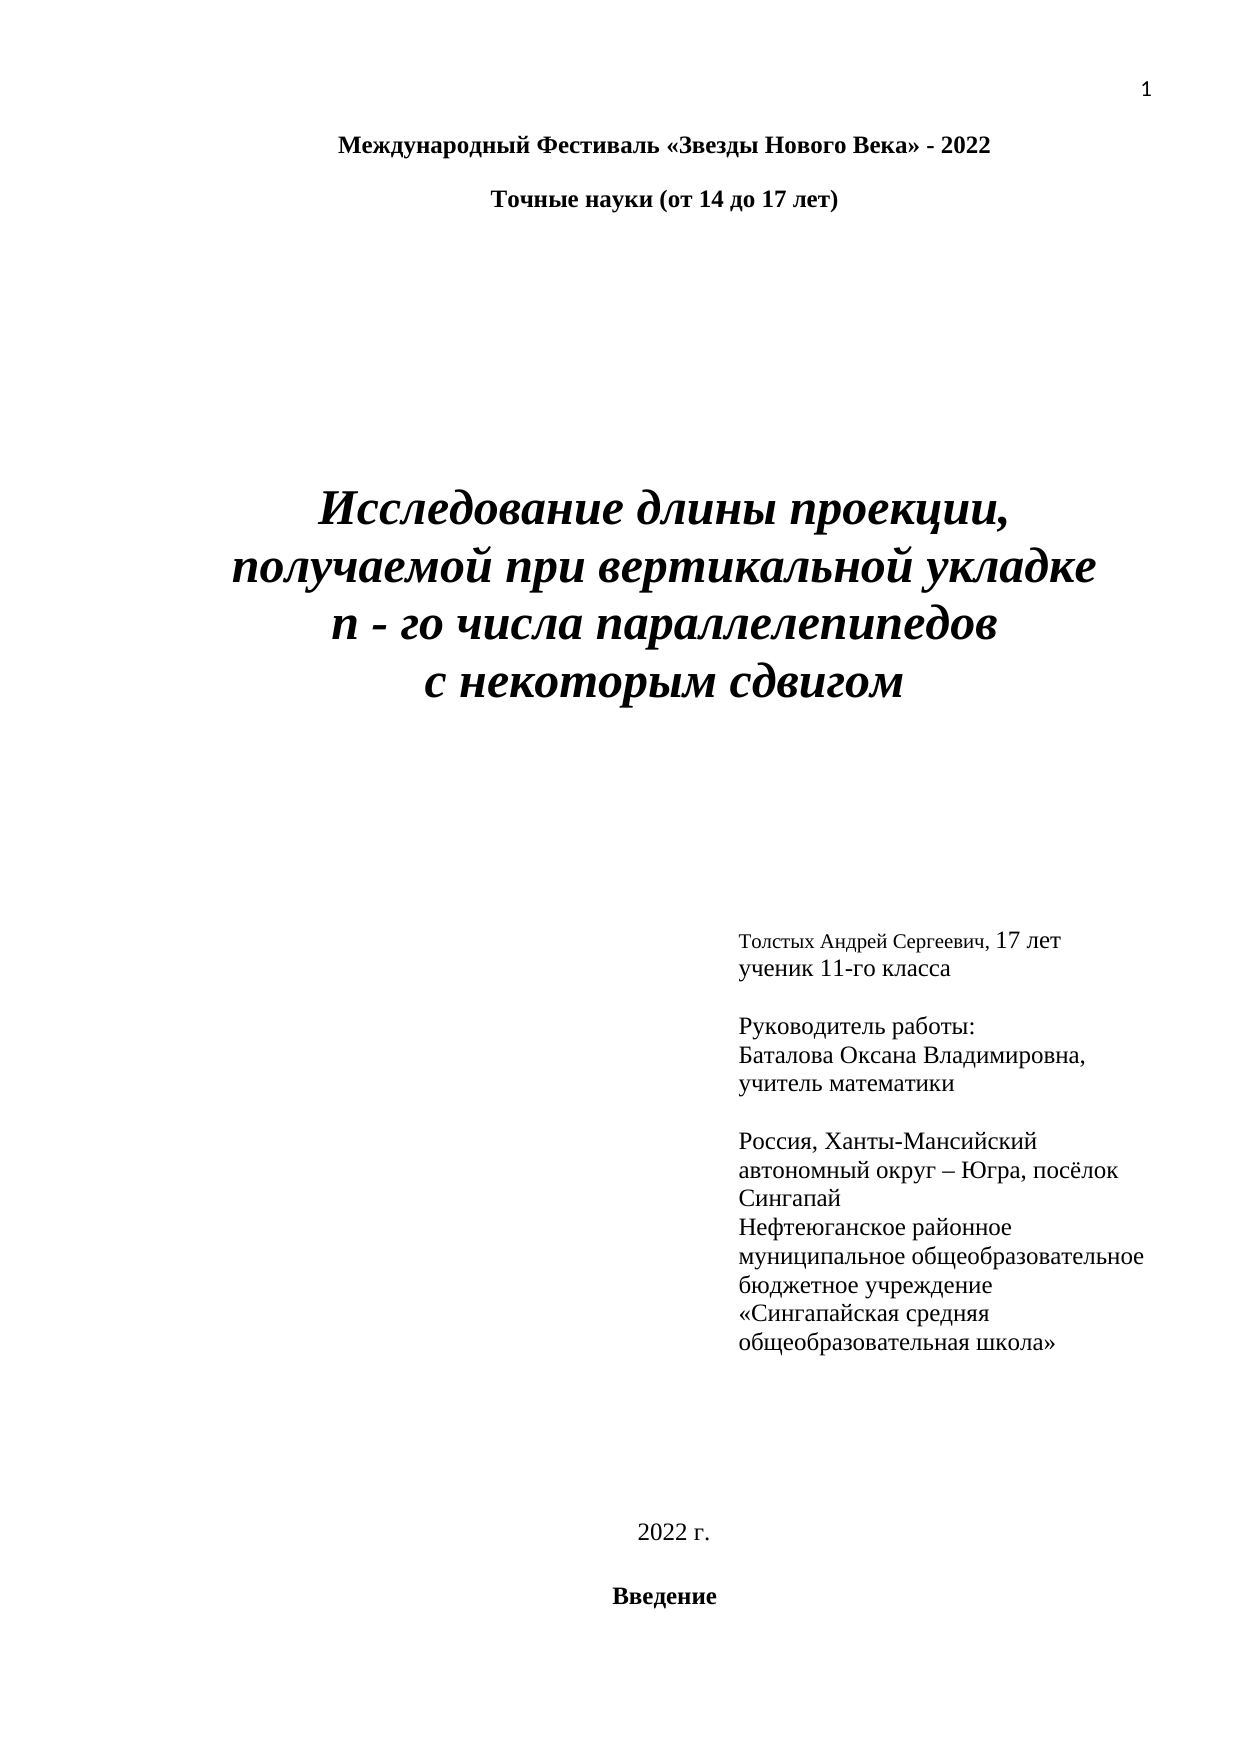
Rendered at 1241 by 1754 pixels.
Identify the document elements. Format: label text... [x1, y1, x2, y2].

text учитель математики [738, 1068, 1152, 1097]
text Международный Фестиваль «Звезды Нового Века» - 2022 [177, 130, 1152, 158]
text Руководитель работы: [738, 1011, 1152, 1040]
text n - го числа параллелепипедов [177, 593, 1152, 651]
text ученик 11-го класса [738, 953, 1152, 982]
text Введение [177, 1581, 1152, 1609]
text 2022 г. [177, 1517, 1152, 1546]
text «Сингапайская средняя общеобразовательная школа» [738, 1298, 1152, 1356]
text Толстых Андрей Сергеевич, 17 лет [738, 925, 1152, 953]
text Точные науки (от 14 до 17 лет) [177, 184, 1152, 212]
text Баталова Оксана Владимировна, [738, 1040, 1152, 1068]
text с некоторым сдвигом [177, 651, 1152, 708]
text Нефтеюганское районное муниципальное общеобразовательное бюджетное учреждение [738, 1212, 1152, 1298]
text получаемой при вертикальной укладке [177, 536, 1152, 593]
text Исследование длины проекции, [177, 478, 1152, 536]
text Россия, Ханты-Мансийский автономный округ – Югра, посёлок Сингапай [738, 1126, 1152, 1212]
